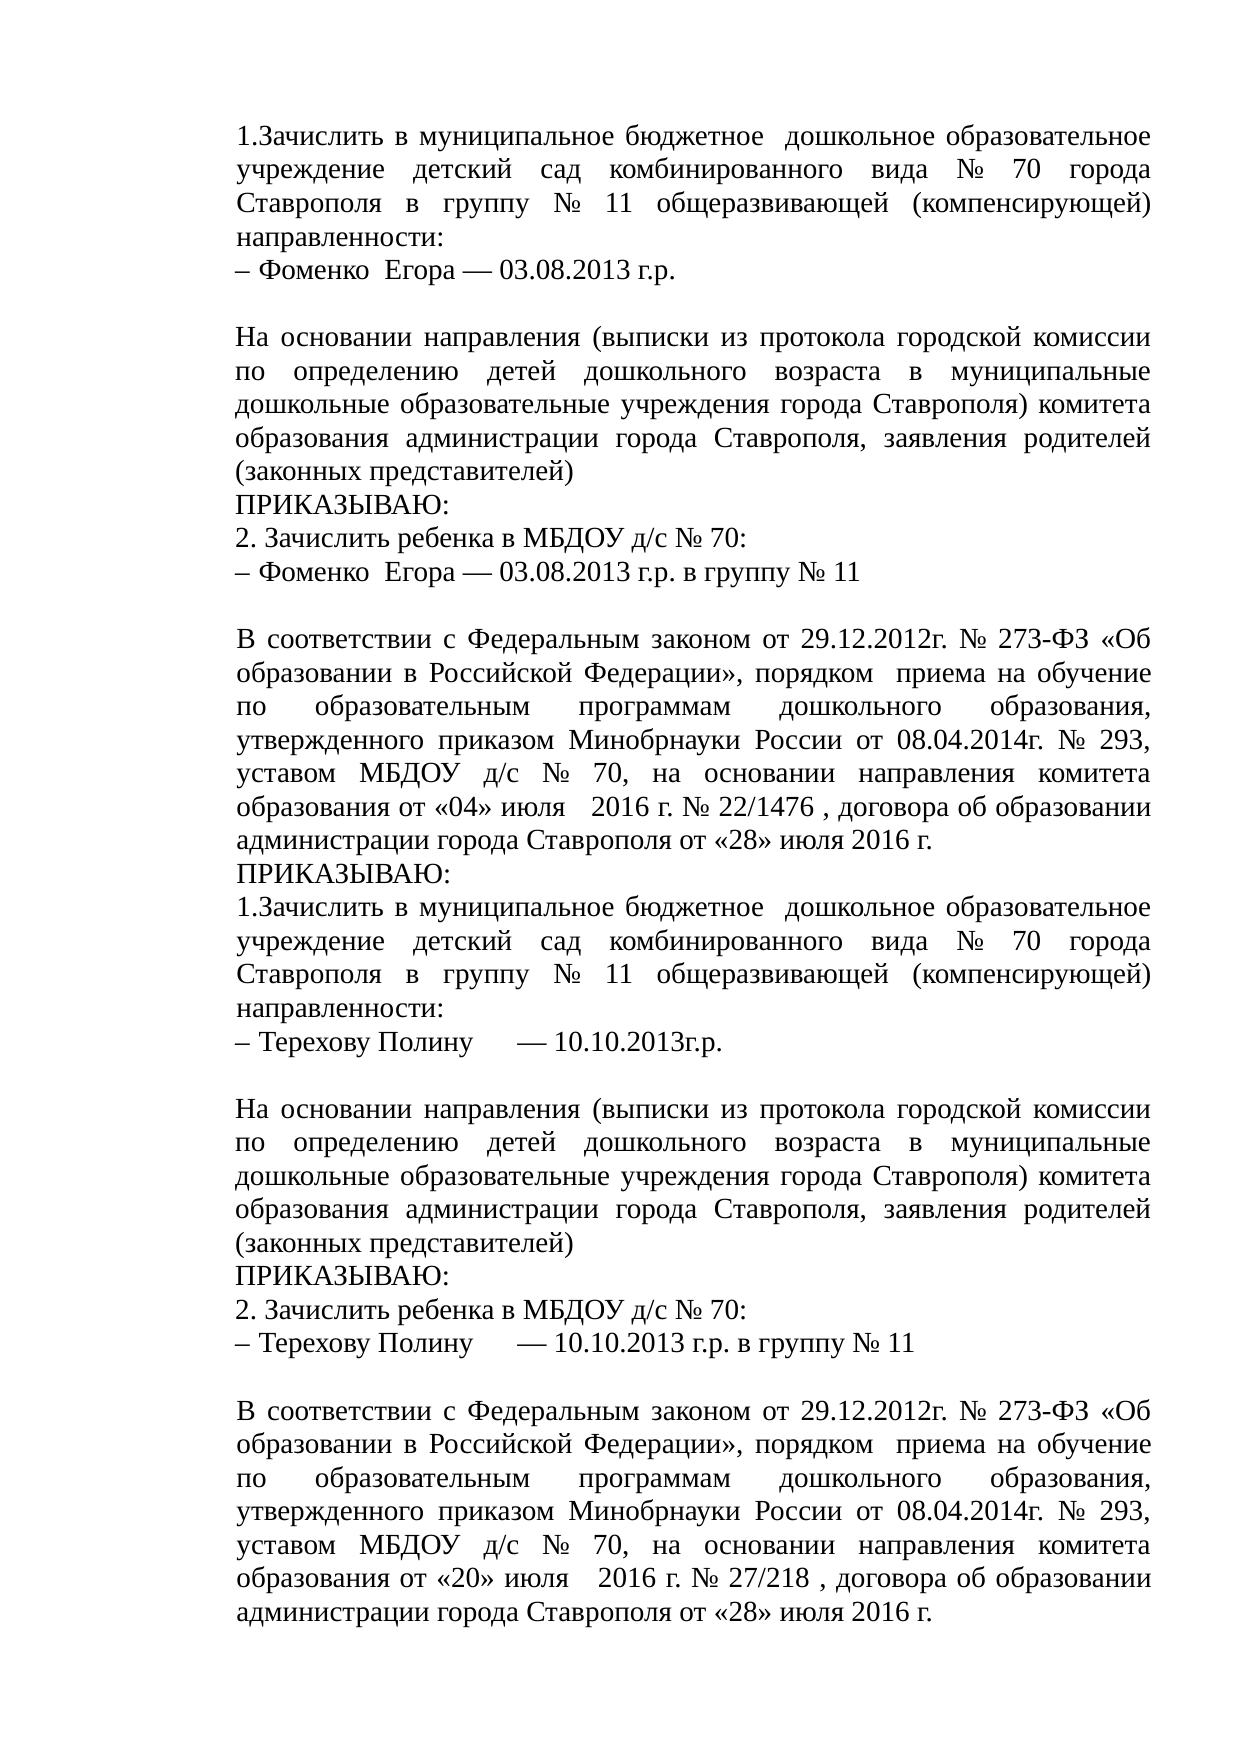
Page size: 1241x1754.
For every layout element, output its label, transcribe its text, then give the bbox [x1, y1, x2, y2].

text ПРИКАЗЫВАЮ: [235, 1258, 1152, 1292]
text – Терехову Полину — 10.10.2013г.р. [235, 1024, 1152, 1057]
text 2. Зачислить ребенка в МБДОУ д/с № 70: [235, 521, 1152, 554]
text – Терехову Полину — 10.10.2013 г.р. в группу № 11 [235, 1326, 1152, 1359]
text В соответствии с Федеральным законом от 29.12.2012г. № 273-ФЗ «Об образовании в Российской Федерации», порядком приема на обучение по образовательным программам дошкольного образования, утвержденного приказом Минобрнауки России от 08.04.2014г. № 293, уставом МБДОУ д/с № 70, на основании направления комитета образования от «04» июля 2016 г. № 22/1476 , договора об образовании администрации города Ставрополя от «28» июля 2016 г. [236, 621, 1152, 856]
text – Фоменко Егора — 03.08.2013 г.р. [235, 252, 1152, 286]
text – Фоменко Егора — 03.08.2013 г.р. в группу № 11 [235, 554, 1152, 588]
text ПРИКАЗЫВАЮ: [236, 856, 1152, 889]
text 1.Зачислить в муниципальное бюджетное дошкольное образовательное учреждение детский сад комбинированного вида № 70 города Ставрополя в группу № 11 общеразвивающей (компенсирующей) направленности: [236, 889, 1152, 1024]
text В соответствии с Федеральным законом от 29.12.2012г. № 273-ФЗ «Об образовании в Российской Федерации», порядком приема на обучение по образовательным программам дошкольного образования, утвержденного приказом Минобрнауки России от 08.04.2014г. № 293, уставом МБДОУ д/с № 70, на основании направления комитета образования от «20» июля 2016 г. № 27/218 , договора об образовании администрации города Ставрополя от «28» июля 2016 г. [236, 1393, 1152, 1627]
text 2. Зачислить ребенка в МБДОУ д/с № 70: [235, 1292, 1152, 1326]
text ПРИКАЗЫВАЮ: [235, 487, 1152, 521]
text 1.Зачислить в муниципальное бюджетное дошкольное образовательное учреждение детский сад комбинированного вида № 70 города Ставрополя в группу № 11 общеразвивающей (компенсирующей) направленности: [236, 118, 1152, 252]
